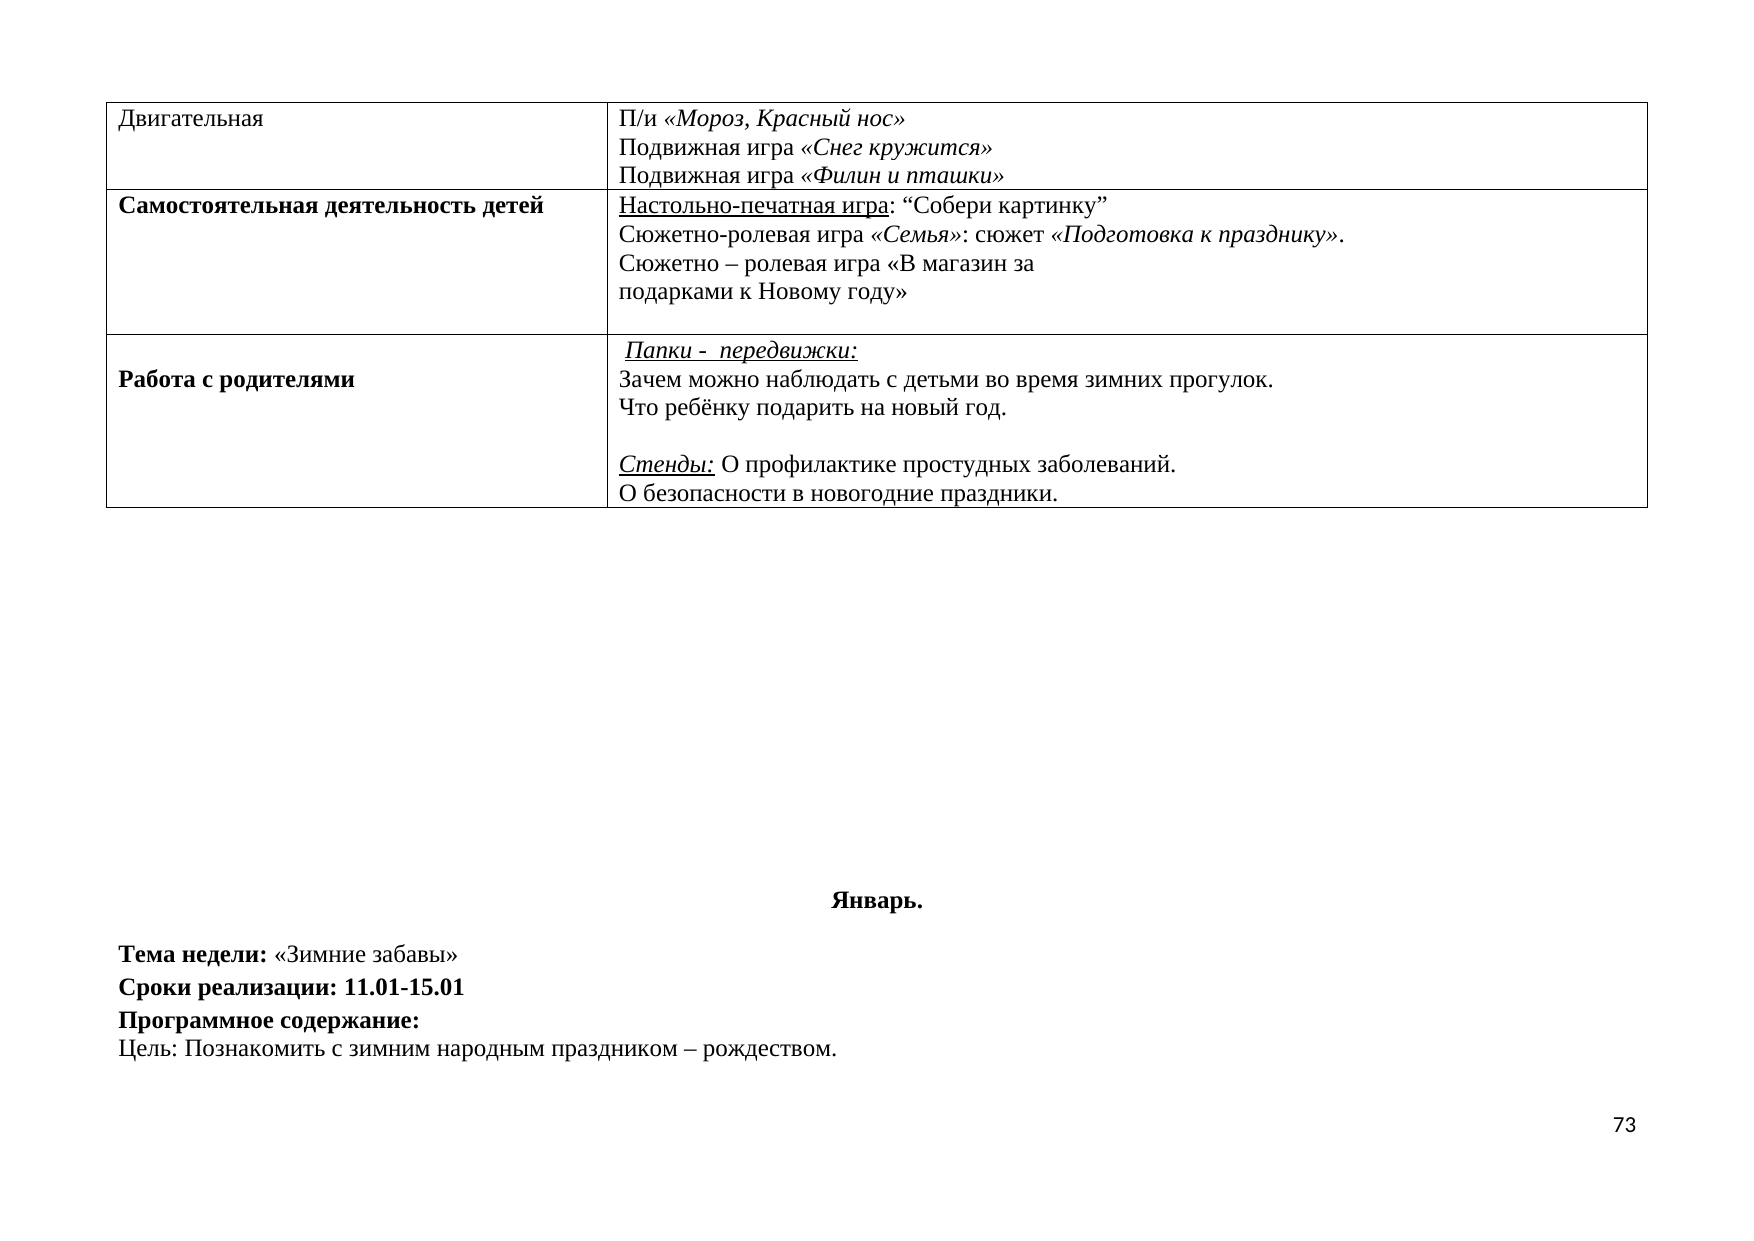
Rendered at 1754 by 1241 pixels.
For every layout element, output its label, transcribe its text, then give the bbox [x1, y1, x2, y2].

table_cell Настольно-печатная игра: “Собери картинку” Сюжетно-ролевая игра «Семья»: сюжет «Подготовка к празднику». Сюжетно – ролевая игра «В магазин за подарками к Новому году» [608, 190, 1647, 334]
table_cell Самостоятельная деятельность детей [107, 190, 607, 334]
text Программное содержание: [118, 1005, 1636, 1033]
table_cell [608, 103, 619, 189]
table_cell П/и «Мороз, Красный нос» Подвижная игра «Снег кружится» Подвижная игра «Филин и пташки» [906, 103, 1647, 189]
text Сроки реализации: 11.01-15.01 [118, 972, 1636, 1000]
table_cell Работа с родителями [107, 335, 607, 507]
table_cell Двигательная [107, 103, 607, 189]
text Тема недели: «Зимние забавы» [118, 939, 1636, 967]
text Цель: Познакомить с зимним народным праздником – рождеством. [118, 1033, 1636, 1062]
text Январь. [118, 885, 1636, 913]
table_cell Папки - передвижки: Зачем можно наблюдать с детьми во время зимних прогулок. Что ребёнку подарить на новый год. Стенды: О профилактике простудных заболеваний. О безопасности в новогодние праздники. [608, 335, 1647, 507]
